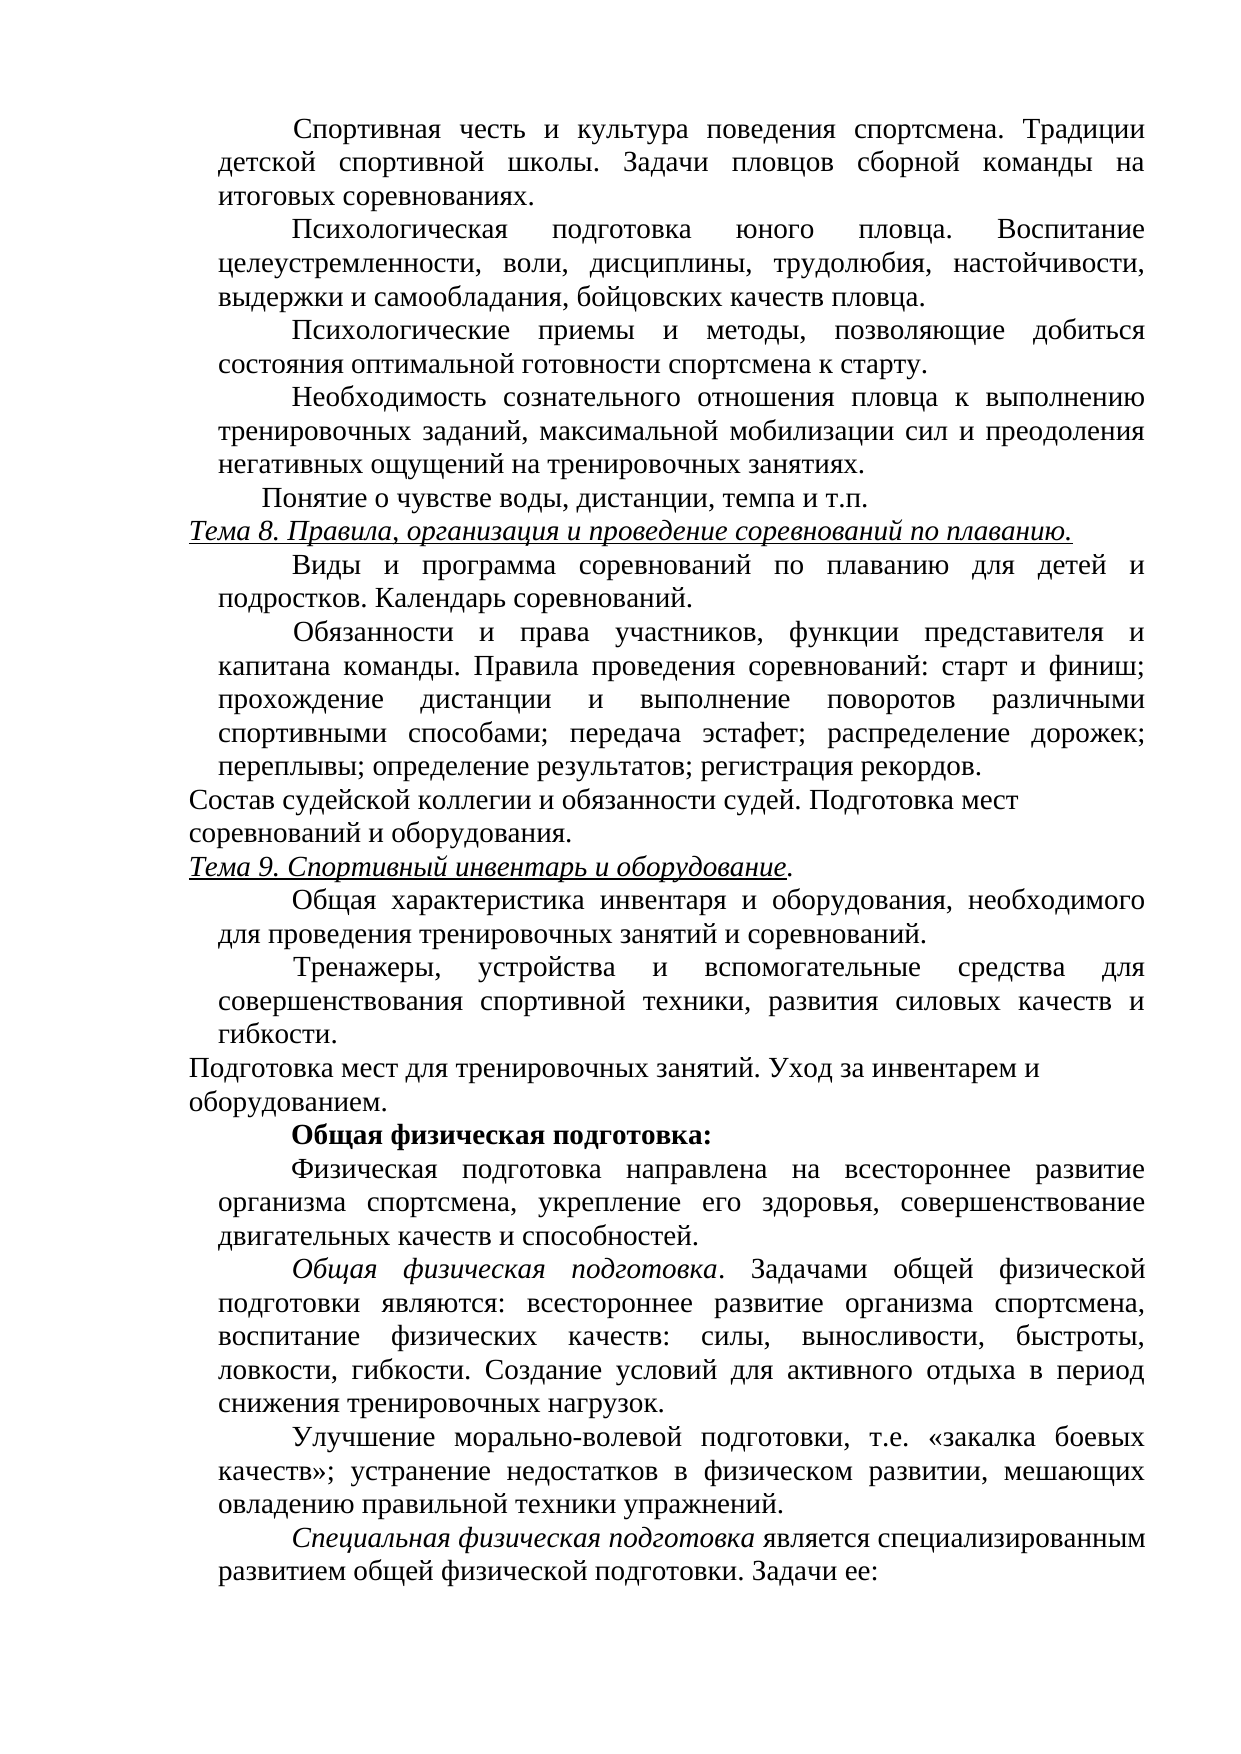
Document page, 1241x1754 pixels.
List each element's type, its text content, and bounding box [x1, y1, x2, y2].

text Общая физическая подготовка: [218, 1117, 1146, 1151]
text Тренажеры, устройства и вспомогательные средства для совершенствования спортивной техники, развития силовых качеств и гибкости. [218, 949, 1146, 1050]
text Физическая подготовка направлена на всестороннее развитие организма спортсмена, укрепление его здоровья, совершенствование двигательных качеств и способностей. [218, 1151, 1146, 1251]
text Необходимость сознательного отношения пловца к выполнению тренировочных заданий, максимальной мобилизации сил и преодоления негативных ощущений на тренировочных занятиях. [218, 379, 1146, 480]
text Состав судейской коллегии и обязанности судей. Подготовка мест соревнований и оборудования. [188, 782, 1146, 849]
text Тема 9. Спортивный инвентарь и оборудование. [188, 849, 1146, 882]
text Улучшение морально-волевой подготовки, т.е. «закалка боевых качеств»; устранение недостатков в физическом развитии, мешающих овладению правильной техники упражнений. [218, 1419, 1146, 1520]
text Психологическая подготовка юного пловца. Воспитание целеустремленности, воли, дисциплины, трудолюбия, настойчивости, выдержки и самообладания, бойцовских качеств пловца. [218, 212, 1146, 312]
text Виды и программа соревнований по плаванию для детей и подростков. Календарь соревнований. [218, 547, 1146, 614]
text Спортивная честь и культура поведения спортсмена. Традиции детской спортивной школы. Задачи пловцов сборной команды на итоговых соревнованиях. [218, 111, 1146, 212]
text Специальная физическая подготовка является специализированным развитием общей физической подготовки. Задачи ее: [218, 1520, 1146, 1587]
text Тема 8. Правила, организация и проведение соревнований по плаванию. [188, 513, 1146, 547]
text Общая характеристика инвентаря и оборудования, необходимого для проведения тренировочных занятий и соревнований. [218, 882, 1146, 949]
text Подготовка мест для тренировочных занятий. Уход за инвентарем и оборудованием. [188, 1050, 1146, 1117]
text Обязанности и права участников, функции представителя и капитана команды. Правила проведения соревнований: старт и финиш; прохождение дистанции и выполнение поворотов различными спортивными способами; передача эстафет; распределение дорожек; переплывы; определение результатов; регистрация рекордов. [218, 614, 1146, 782]
text Понятие о чувстве воды, дистанции, темпа и т.п. [261, 480, 1146, 513]
text Общая физическая подготовка. Задачами общей физической подготовки являются: всестороннее развитие организма спортсмена, воспитание физических качеств: силы, выносливости, быстроты, ловкости, гибкости. Создание условий для активного отдыха в период снижения тренировочных нагрузок. [218, 1251, 1146, 1419]
text Психологические приемы и методы, позволяющие добиться состояния оптимальной готовности спортсмена к старту. [218, 312, 1146, 379]
